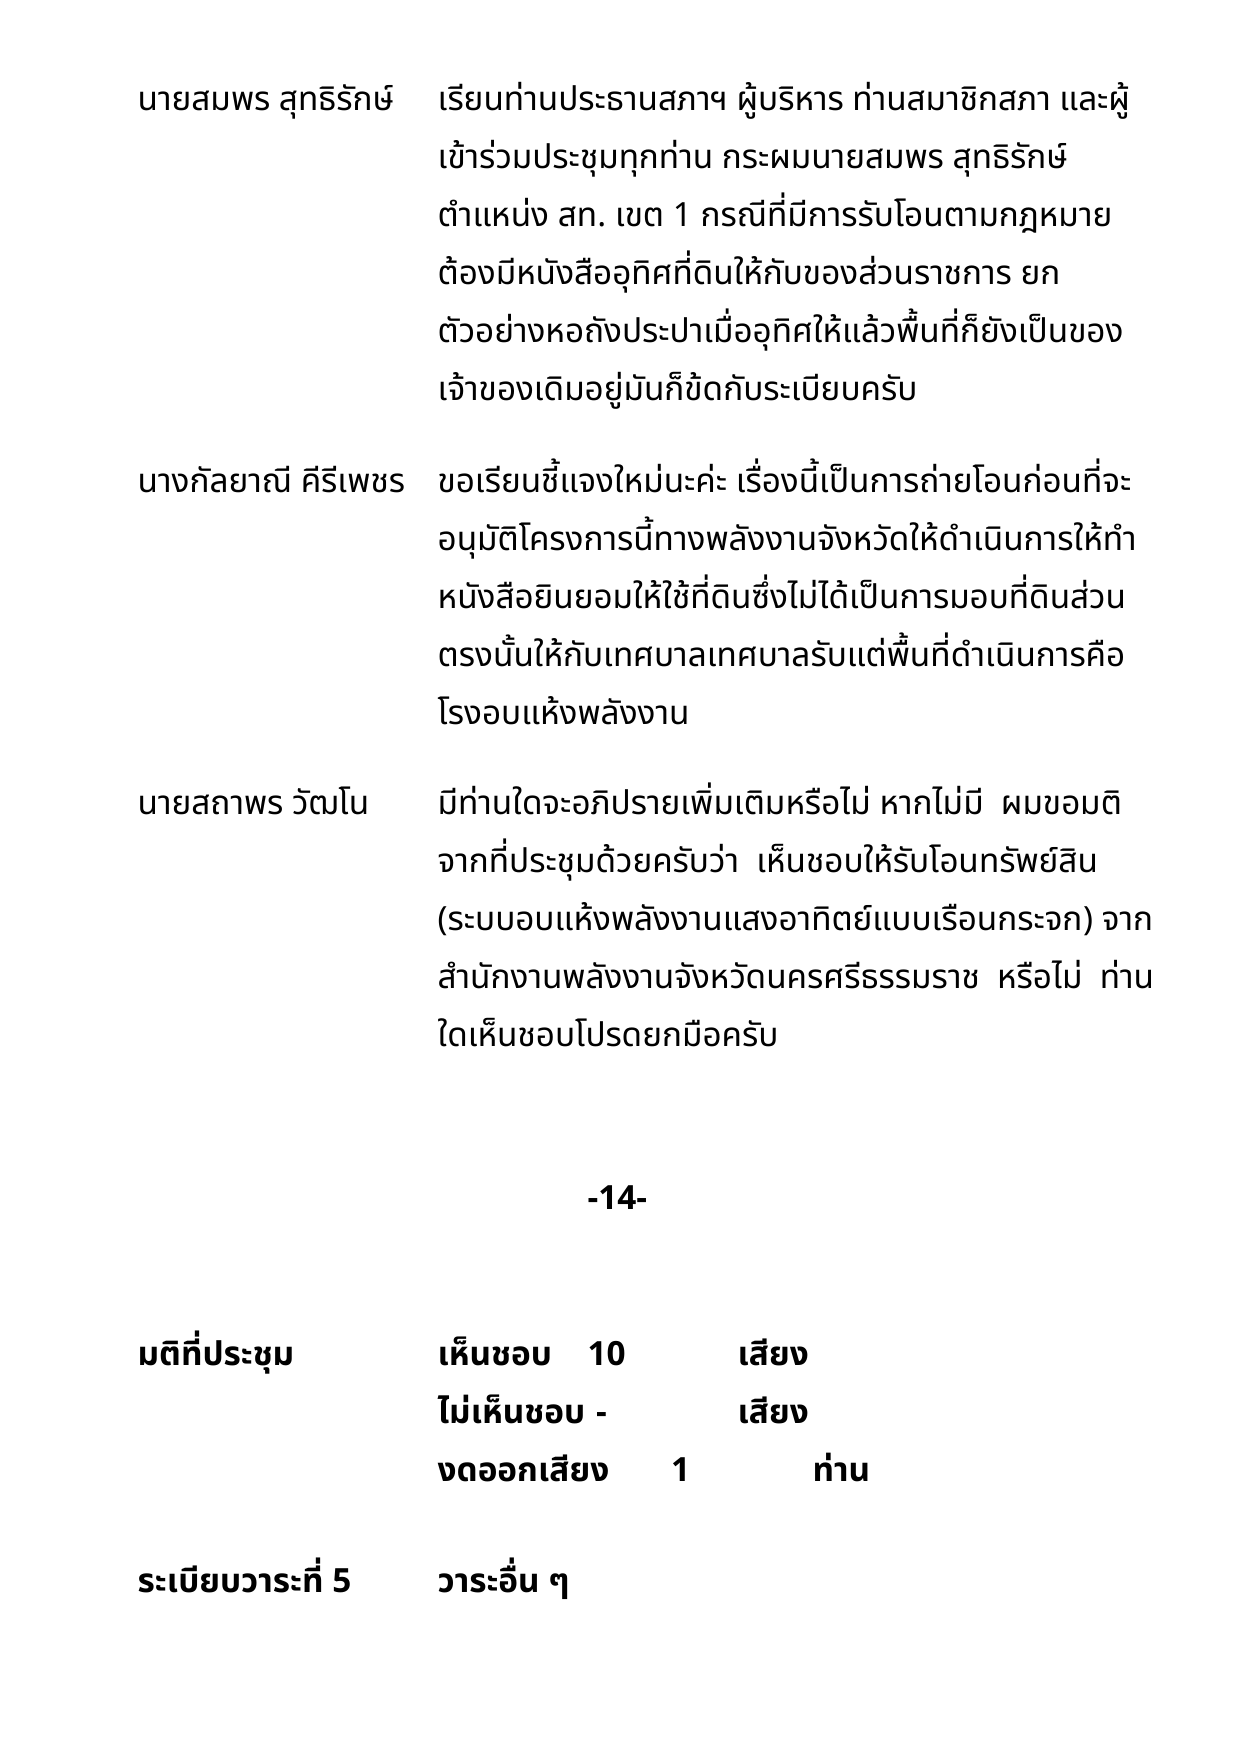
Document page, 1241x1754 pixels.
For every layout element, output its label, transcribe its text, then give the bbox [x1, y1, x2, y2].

text -14- [137, 1173, 1165, 1219]
text นายสมพร สุทธิรักษ์ เรียนท่านประธานสภาฯ ผู้บริหาร ท่านสมาชิกสภา และผู้เข้าร่วมประชุมทุกท่าน กระผมนายสมพร สุทธิรักษ์ ตำแหน่ง สท. เขต 1 กรณีที่มีการรับโอนตามกฎหมาย [137, 75, 1165, 241]
text มติที่ประชุม เห็นชอบ 10 เสียง [137, 1330, 1165, 1381]
text ไม่เห็นชอบ - เสียง [137, 1388, 1165, 1439]
text นายสถาพร วัฒโน มีท่านใดจะอภิปรายเพิ่มเติมหรือไม่ หากไม่มี ผมขอมติจากที่ประชุมด้วยครับว่า เห็นชอบให้รับโอนทรัพย์สิน (ระบบอบแห้งพลังงานแสงอาทิตย์แบบเรือนกระจก) จากสำนักงานพลังงานจังหวัดนครศรีธรรมราช หรือไม่ ท่านใดเห็นชอบโปรดยกมือครับ [137, 779, 1165, 1062]
text นางกัลยาณี คีรีเพชร ขอเรียนชี้แจงใหม่นะค่ะ เรื่องนี้เป็นการถ่ายโอนก่อนที่จะอนุมัติโครงการนี้ทางพลังงานจังหวัดให้ดำเนินการให้ทำหนังสือยินยอมให้ใช้ที่ดินซึ่งไม่ได้เป็นการมอบที่ดินส่วนตรงนั้นให้กับเทศบาลเทศบาลรับแต่พื้นที่ดำเนินการคือโรงอบแห้งพลังงาน [137, 457, 1165, 739]
text ระเบียบวาระที่ 5 วาระอื่น ๆ [137, 1557, 1165, 1607]
text งดออกเสียง 1 ท่าน [137, 1446, 1165, 1497]
text ต้องมีหนังสืออุทิศที่ดินให้กับของส่วนราชการ ยกตัวอย่างหอถังประปาเมื่ออุทิศให้แล้วพื้นที่ก็ยังเป็นของเจ้าของเดิมอยู่มันก็ข้ดกับระเบียบครับ [137, 249, 1165, 415]
